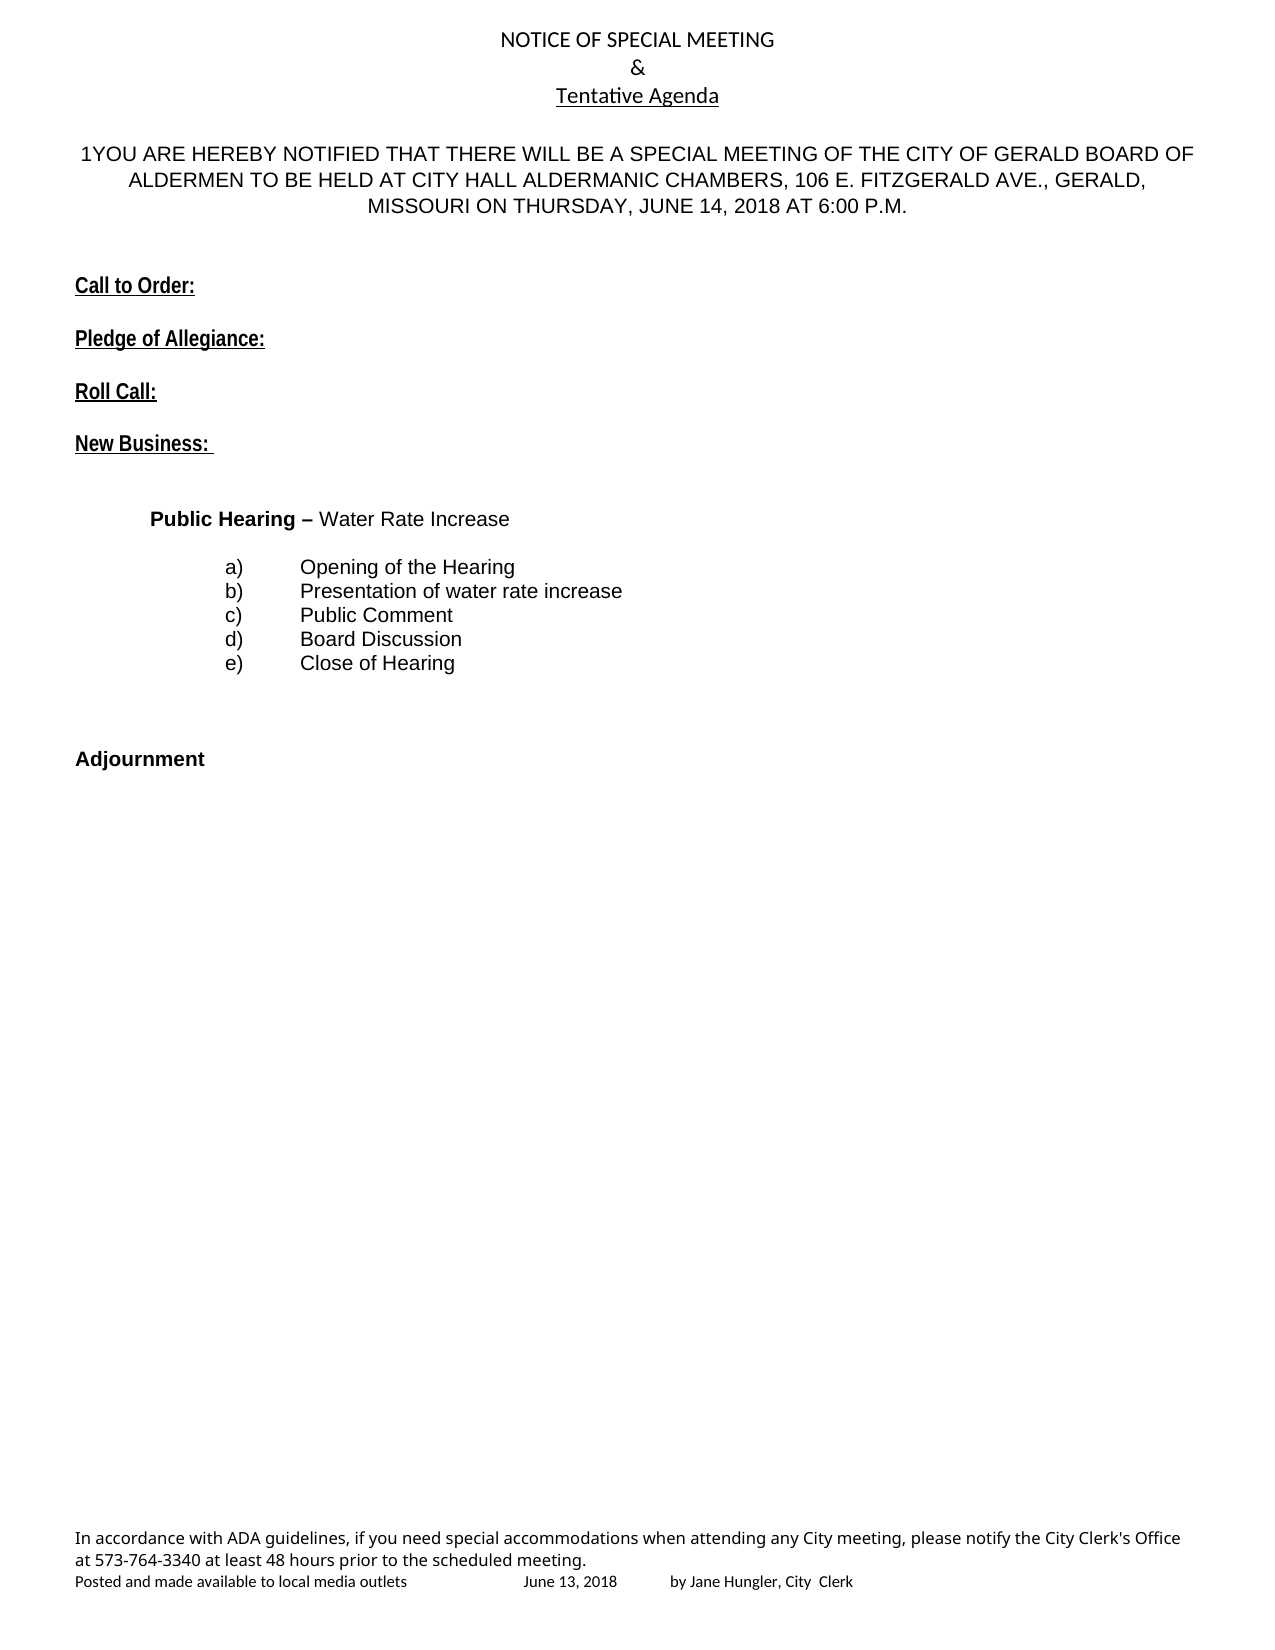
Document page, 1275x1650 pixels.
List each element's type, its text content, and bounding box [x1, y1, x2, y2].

text Call to Order: [75, 272, 1200, 298]
text YOU ARE HEREBY NOTIFIED THAT THERE WILL BE A SPECIAL MEETING OF THE CITY OF GERALD BOARD OF ALDERMEN TO BE HELD AT CITY HALL ALDERMANIC CHAMBERS, 106 E. FITZGERALD AVE., GERALD, MISSOURI ON THURSDAY, JUNE 14, 2018 AT 6:00 P.M. [75, 142, 1200, 218]
text Pledge of Allegiance: [75, 325, 1200, 351]
text Public Hearing – Water Rate Increase [75, 507, 1200, 531]
text Roll Call: [75, 378, 1200, 404]
text a) Opening of the Hearing [150, 555, 1200, 579]
text c) Public Comment [150, 603, 1200, 627]
text & [75, 53, 1200, 82]
text Tentative Agenda [75, 82, 1200, 109]
text b) Presentation of water rate increase [150, 579, 1200, 603]
text d) Board Discussion [150, 627, 1200, 651]
text e) Close of Hearing [150, 651, 1200, 675]
text Adjournment [75, 747, 1200, 771]
text New Business: [75, 430, 1200, 457]
text NOTICE OF SPECIAL MEETING [75, 26, 1200, 53]
